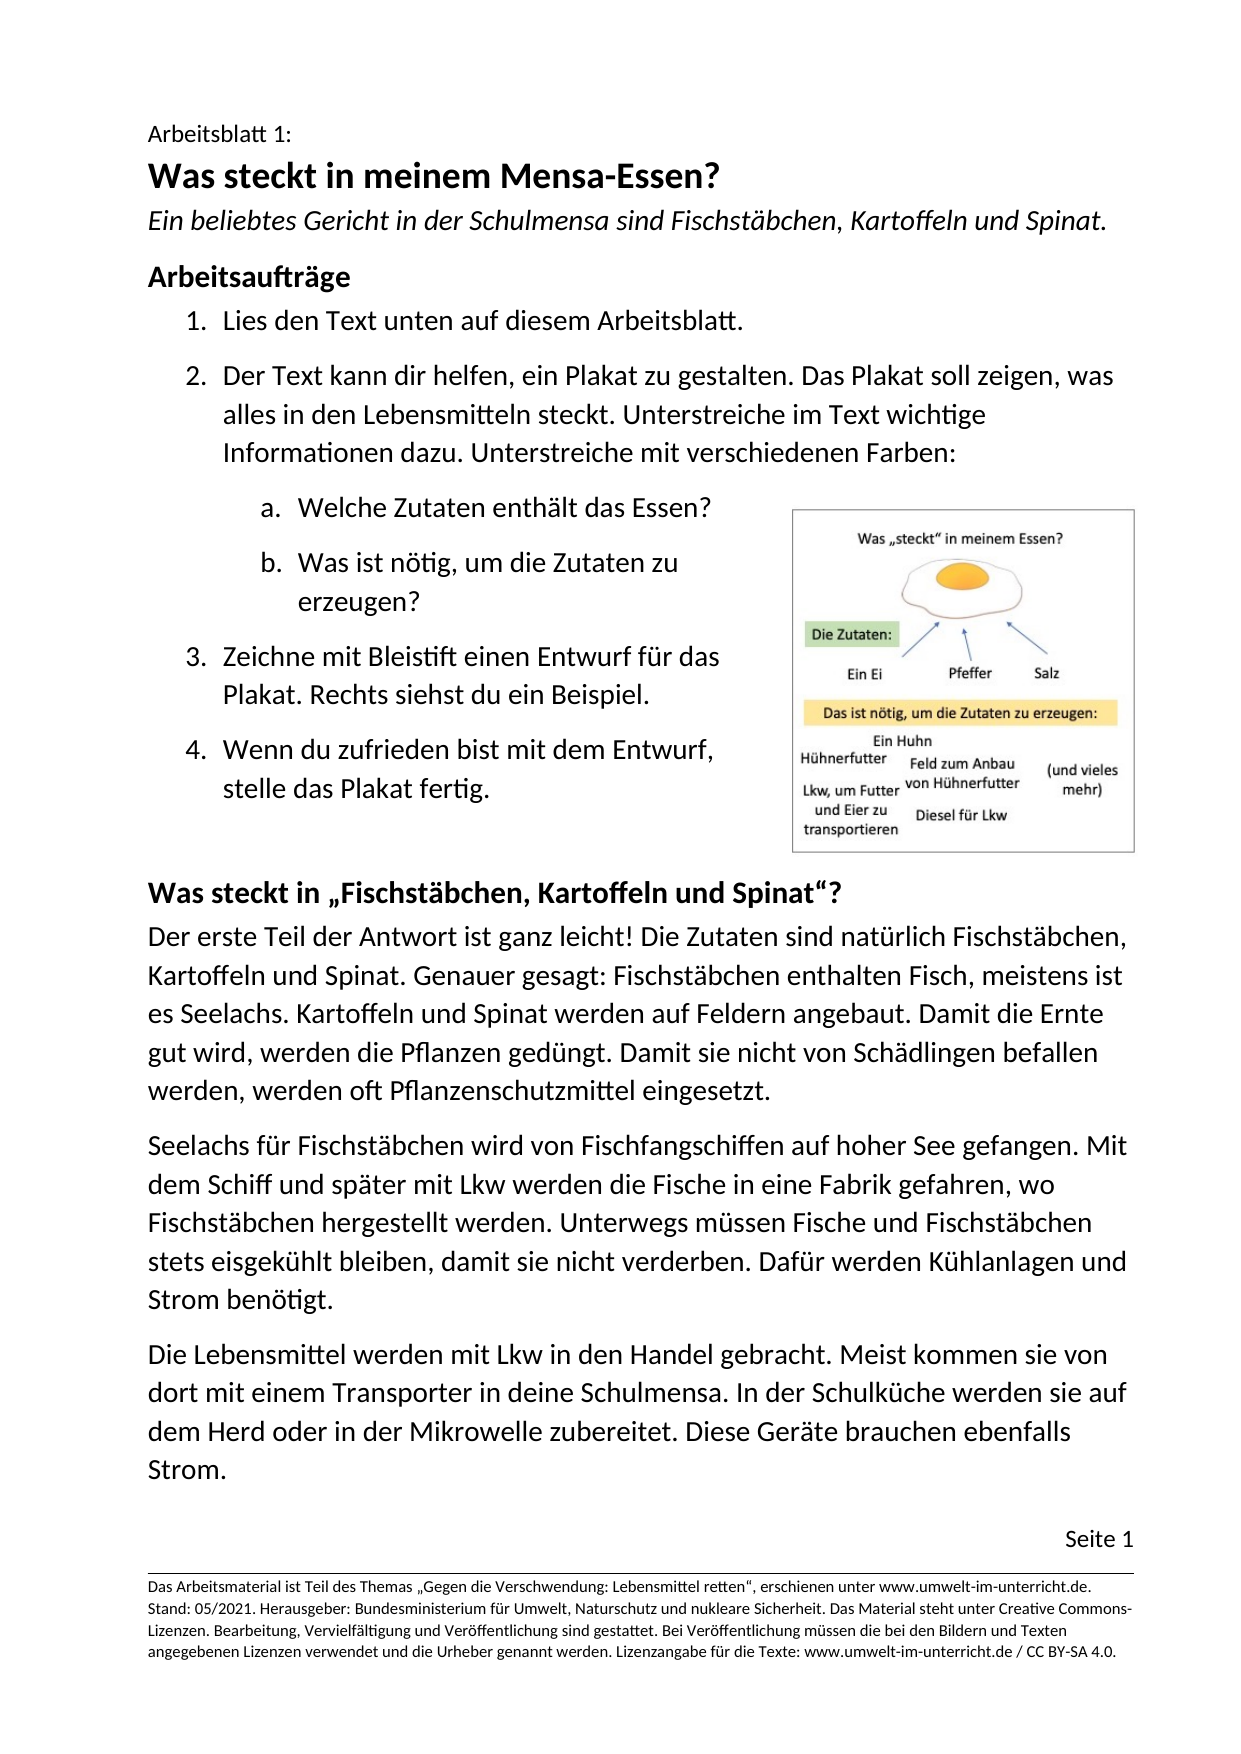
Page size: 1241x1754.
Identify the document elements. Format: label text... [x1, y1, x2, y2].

text Seelachs für Fischstäbchen wird von Fischfangschiffen auf hoher See gefangen. Mit dem Schiff und später mit Lkw werden die Fische in eine Fabrik gefahren, wo Fischstäbchen hergestellt werden. Unterwegs müssen Fische und Fischstäbchen stets eisgekühlt bleiben, damit sie nicht verderben. Dafür werden Kühlanlagen und Strom benötigt. [148, 1127, 1134, 1317]
list Zeichne mit Bleistift einen Entwurf für das Plakat. Rechts siehst du ein Beispiel. [185, 638, 791, 712]
text Die Lebensmittel werden mit Lkw in den Handel gebracht. Meist kommen sie von dort mit einem Transporter in deine Schulmensa. In der Schulküche werden sie auf dem Herd oder in der Mikrowelle zubereitet. Diese Geräte brauchen ebenfalls Strom. [148, 1336, 1134, 1487]
text Der erste Teil der Antwort ist ganz leicht! Die Zutaten sind natürlich Fischstäbchen, Kartoffeln und Spinat. Genauer gesagt: Fischstäbchen enthalten Fisch, meistens ist es Seelachs. Kartoffeln und Spinat werden auf Feldern angebaut. Damit die Ernte gut wird, werden die Pflanzen gedüngt. Damit sie nicht von Schädlingen befallen werden, werden oft Pflanzenschutzmittel eingesetzt. [148, 918, 1134, 1108]
picture [791, 505, 1138, 857]
list Was ist nötig, um die Zutaten zu erzeugen? [260, 544, 791, 618]
text Ein beliebtes Gericht in der Schulmensa sind Fischstäbchen, Kartoffeln und Spinat. [148, 202, 1134, 237]
list Der Text kann dir helfen, ein Plakat zu gestalten. Das Plakat soll zeigen, was alles in den Lebensmitteln steckt. Unterstreiche im Text wichtige Informationen dazu. Unterstreiche mit verschiedenen Farben: [185, 357, 1134, 470]
text Was steckt in „Fischstäbchen, Kartoffeln und Spinat“? [148, 873, 1134, 911]
list Wenn du zufrieden bist mit dem Entwurf, stelle das Plakat fertig. [185, 731, 791, 806]
text Arbeitsaufträge [148, 257, 1134, 295]
list Lies den Text unten auf diesem Arbeitsblatt. [185, 302, 1134, 338]
text Arbeitsblatt 1: Was steckt in meinem Mensa-Essen? [148, 118, 1134, 198]
list Welche Zutaten enthält das Essen? [260, 489, 1134, 525]
